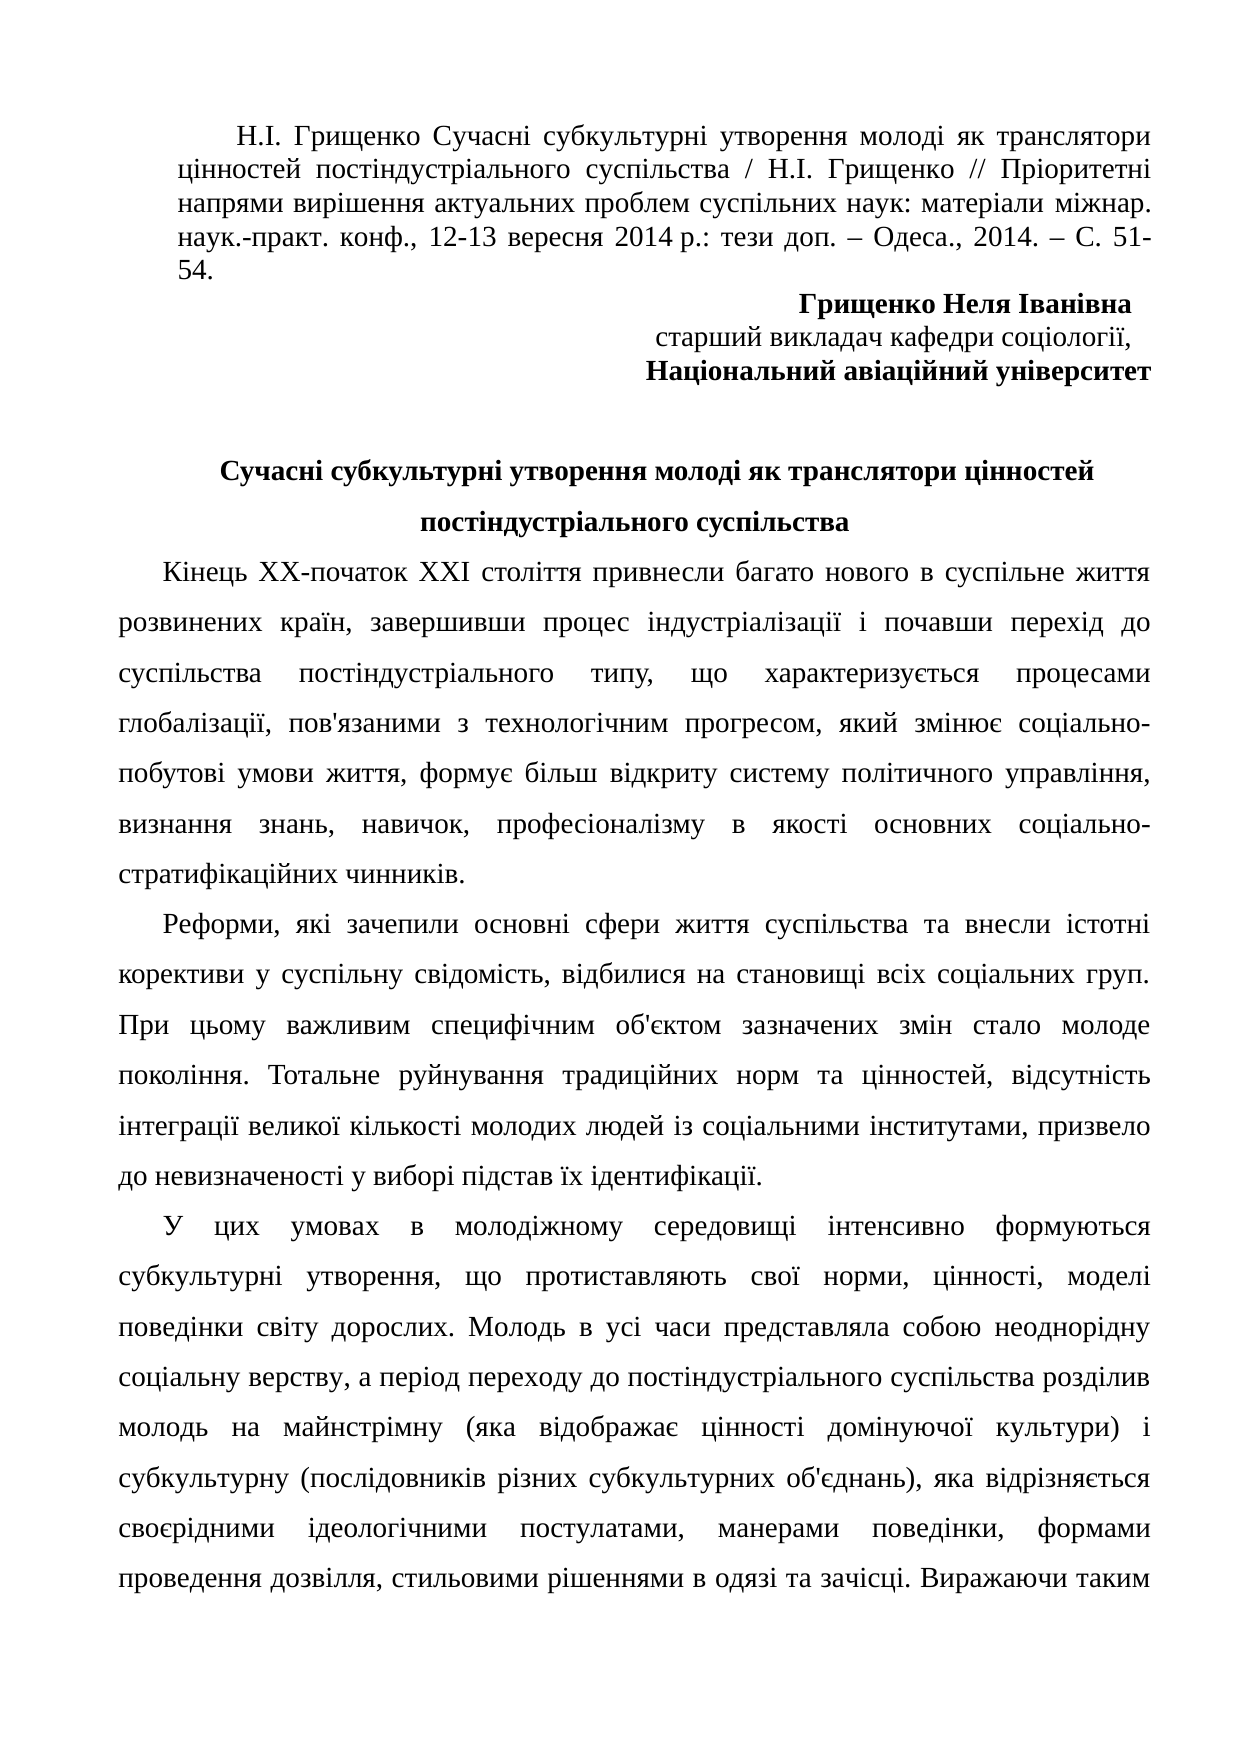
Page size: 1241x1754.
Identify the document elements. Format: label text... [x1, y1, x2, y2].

subtitle Національний авіаційний університет [118, 353, 1152, 386]
text Н.І. Грищенко Сучасні субкультурні утворення молоді як транслятори цінностей постіндустріального суспільства / Н.І. Грищенко // Пріоритетні напрями вирішення актуальних проблем суспільних наук: матеріали міжнар. наук.-практ. конф., 12-13 вересня 2014 р.: тези доп. – Одеса., 2014. – С. 51- 54. [177, 118, 1152, 286]
subtitle Сучасні субкультурні утворення молоді як транслятори цінностей постіндустріального суспільства [118, 453, 1152, 537]
text старший викладач кафедри соціології, [118, 319, 1132, 353]
subtitle Кінець XX-початок XXI століття привнесли багато нового в суспільне життя розвинених країн, завершивши процес індустріалізації і почавши перехід до суспільства постіндустріального типу, що характеризується процесами глобалізації, пов'язаними з технологічним прогресом, який змінює соціально-побутові умови життя, формує більш відкриту систему політичного управління, визнання знань, навичок, професіоналізму в якості основних соціально-стратифікаційних чинників. [118, 554, 1152, 889]
subtitle Реформи, які зачепили основні сфери життя суспільства та внесли істотні корективи у суспільну свідомість, відбилися на становищі всіх соціальних груп. При цьому важливим специфічним об'єктом зазначених змін стало молоде покоління. Тотальне руйнування традиційних норм та цінностей, відсутність інтеграції великої кількості молодих людей із соціальними інститутами, призвело до невизначеності у виборі підстав їх ідентифікації. [118, 906, 1152, 1191]
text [118, 1208, 1152, 1594]
text Грищенко Неля Іванівна [118, 286, 1132, 319]
